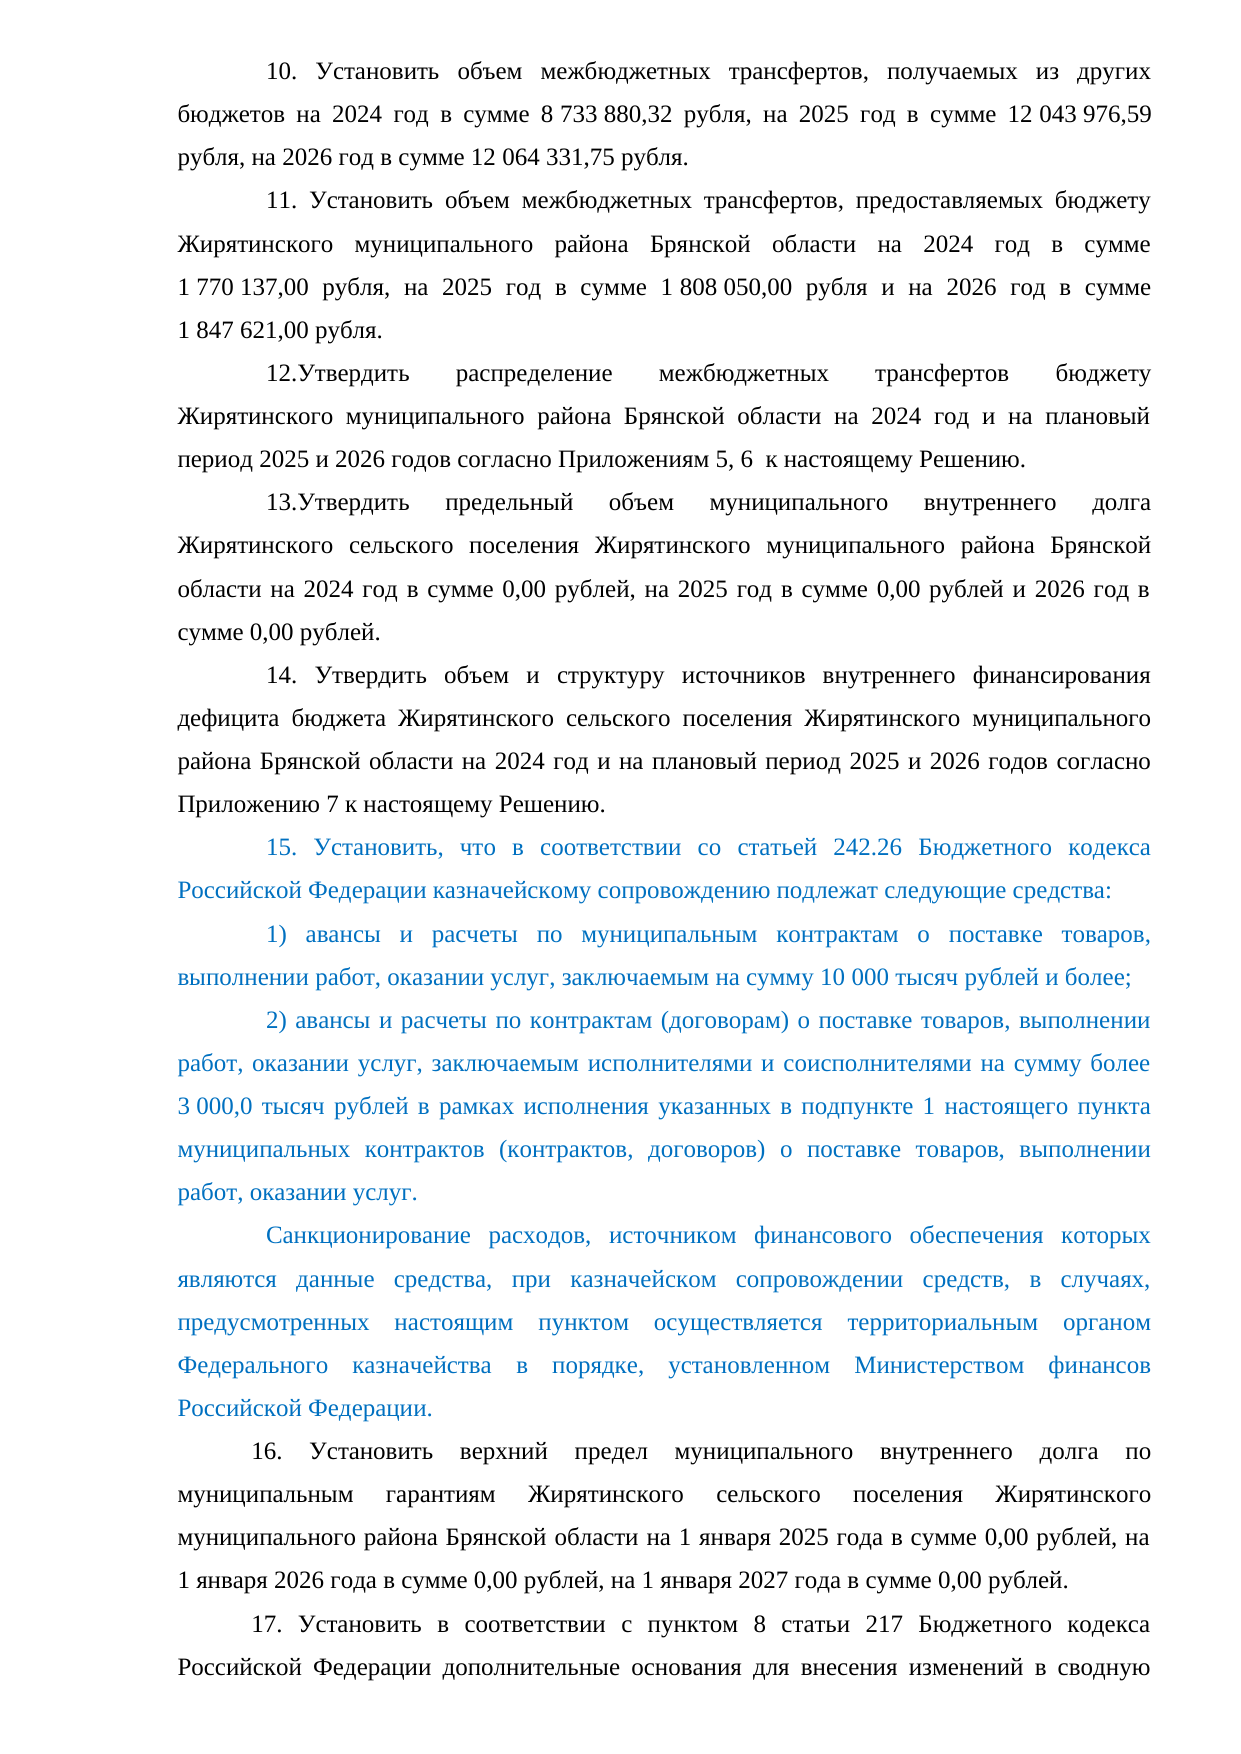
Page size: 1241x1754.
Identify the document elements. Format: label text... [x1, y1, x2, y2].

text 13.Утвердить предельный объем муниципального внутреннего долга Жирятинского сельского поселения Жирятинского муниципального района Брянской области на 2024 год в сумме 0,00 рублей, на 2025 год в сумме 0,00 рублей и 2026 год в сумме 0,00 рублей. [177, 487, 1152, 646]
text 11. Установить объем межбюджетных трансфертов, предоставляемых бюджету Жирятинского муниципального района Брянской области на 2024 год в сумме 1 770 137,00 рубля, на 2025 год в сумме 1 808 050,00 рубля и на 2026 год в сумме 1 847 621,00 рубля. [177, 186, 1152, 344]
text 15. Установить, что в соответствии со статьей 242.26 Бюджетного кодекса Российской Федерации казначейскому сопровождению подлежат следующие средства: [177, 832, 1152, 904]
text 10. Установить объем межбюджетных трансфертов, получаемых из других бюджетов на 2024 год в сумме 8 733 880,32 рубля, на 2025 год в сумме 12 043 976,59 рубля, на 2026 год в сумме 12 064 331,75 рубля. [177, 56, 1152, 171]
text Санкционирование расходов, источником финансового обеспечения которых являются данные средства, при казначейском сопровождении средств, в случаях, предусмотренных настоящим пунктом осуществляется территориальным органом Федерального казначейства в порядке, установленном Министерством финансов Российской Федерации. [177, 1221, 1152, 1422]
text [177, 1609, 1152, 1681]
text 16. Установить верхний предел муниципального внутреннего долга по муниципальным гарантиям Жирятинского сельского поселения Жирятинского муниципального района Брянской области на 1 января 2025 года в сумме 0,00 рублей, на 1 января 2026 года в сумме 0,00 рублей, на 1 января 2027 года в сумме 0,00 рублей. [177, 1436, 1152, 1594]
text 14. Утвердить объем и структуру источников внутреннего финансирования дефицита бюджета Жирятинского сельского поселения Жирятинского муниципального района Брянской области на 2024 год и на плановый период 2025 и 2026 годов согласно Приложению 7 к настоящему Решению. [177, 660, 1152, 818]
text 12.Утвердить распределение межбюджетных трансфертов бюджету Жирятинского муниципального района Брянской области на 2024 год и на плановый период 2025 и 2026 годов согласно Приложениям 5, 6 к настоящему Решению. [177, 358, 1152, 473]
text 2) авансы и расчеты по контрактам (договорам) о поставке товаров, выполнении работ, оказании услуг, заключаемым исполнителями и соисполнителями на сумму более 3 000,0 тысяч рублей в рамках исполнения указанных в подпункте 1 настоящего пункта муниципальных контрактов (контрактов, договоров) о поставке товаров, выполнении работ, оказании услуг. [177, 1005, 1152, 1206]
text 1) авансы и расчеты по муниципальным контрактам о поставке товаров, выполнении работ, оказании услуг, заключаемым на сумму 10 000 тысяч рублей и более; [177, 919, 1152, 991]
